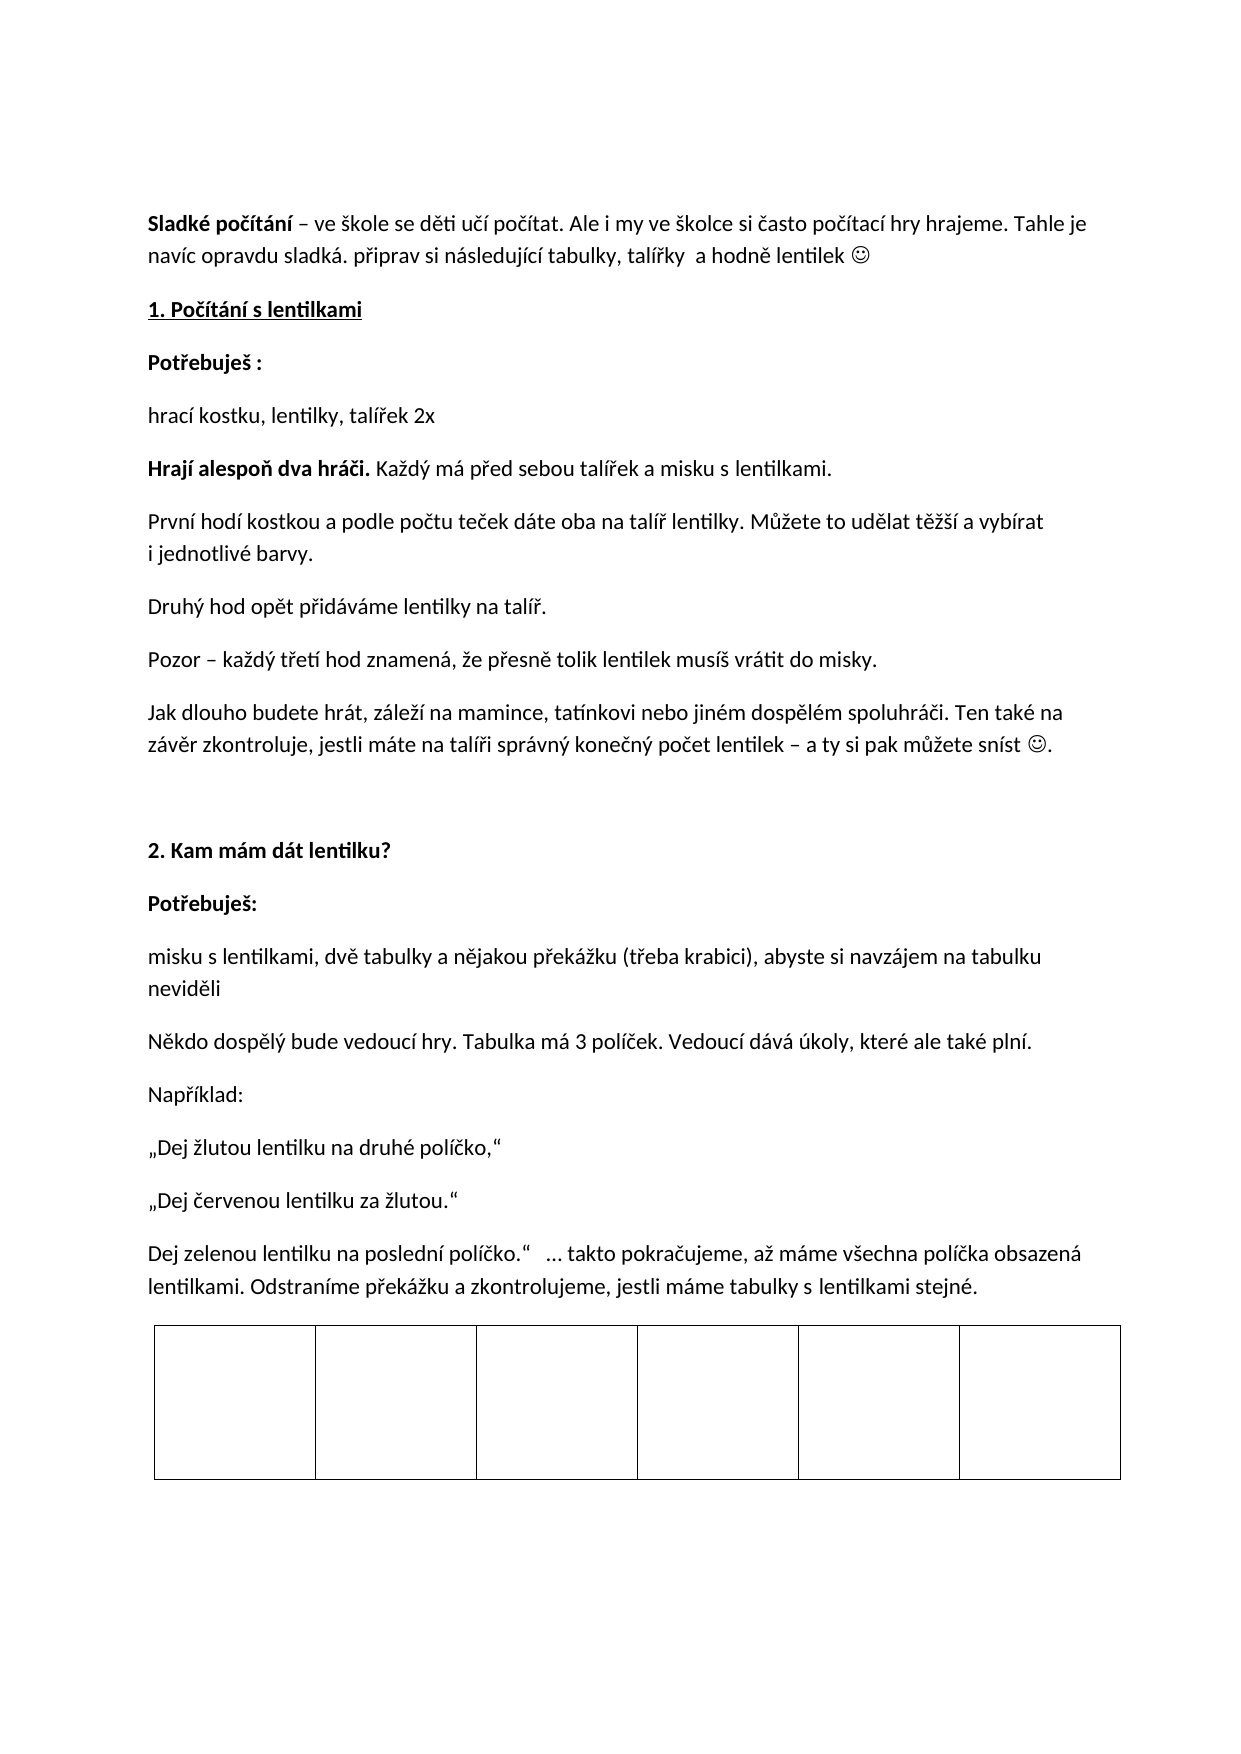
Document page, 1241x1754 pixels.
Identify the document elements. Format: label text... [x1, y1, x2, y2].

text Potřebuješ: [148, 889, 1093, 917]
text Pozor – každý třetí hod znamená, že přesně tolik lentilek musíš vrátit do misky. [148, 645, 1093, 673]
text hrací kostku, lentilky, talířek 2x [148, 401, 1093, 429]
text 2. Kam mám dát lentilku? [148, 836, 1093, 864]
table_header [638, 1326, 798, 1478]
table_header [477, 1326, 637, 1478]
text Sladké počítání – ve škole se děti učí počítat. Ale i my ve školce si často počítací hry hrajeme. Tahle je navíc opravdu sladká. připrav si následující tabulky, talířky a hodně lentilek [148, 209, 1093, 270]
text Hrají alespoň dva hráči. Každý má před sebou talířek a misku s lentilkami. [148, 454, 1093, 482]
text Například: [148, 1081, 1093, 1108]
text Dej zelenou lentilku na poslední políčko.“ … takto pokračujeme, až máme všechna políčka obsazená lentilkami. Odstraníme překážku a zkontrolujeme, jestli máme tabulky s lentilkami stejné. [148, 1239, 1093, 1300]
table_header [316, 1326, 476, 1478]
text „Dej červenou lentilku za žlutou.“ [148, 1187, 1093, 1214]
table_header [960, 1326, 1120, 1478]
text První hodí kostkou a podle počtu teček dáte oba na talíř lentilky. Můžete to udělat těžší a vybírat i jednotlivé barvy. [148, 507, 1093, 567]
text Jak dlouho budete hrát, záleží na mamince, tatínkovi nebo jiném dospělém spoluhráči. Ten také na závěr zkontroluje, jestli máte na talíři správný konečný počet lentilek – a ty si pak můžete sníst . [148, 698, 1093, 758]
text misku s lentilkami, dvě tabulky a nějakou překážku (třeba krabici), abyste si navzájem na tabulku neviděli [148, 942, 1093, 1002]
text Potřebuješ : [148, 348, 1093, 376]
table_header [155, 1326, 315, 1478]
text „Dej žlutou lentilku na druhé políčko,“ [148, 1133, 1093, 1162]
text Druhý hod opět přidáváme lentilky na talíř. [148, 592, 1093, 620]
text 1. Počítání s lentilkami [148, 295, 1093, 323]
text Někdo dospělý bude vedoucí hry. Tabulka má 3 políček. Vedoucí dává úkoly, které ale také plní. [148, 1027, 1093, 1056]
table_header [799, 1326, 959, 1478]
